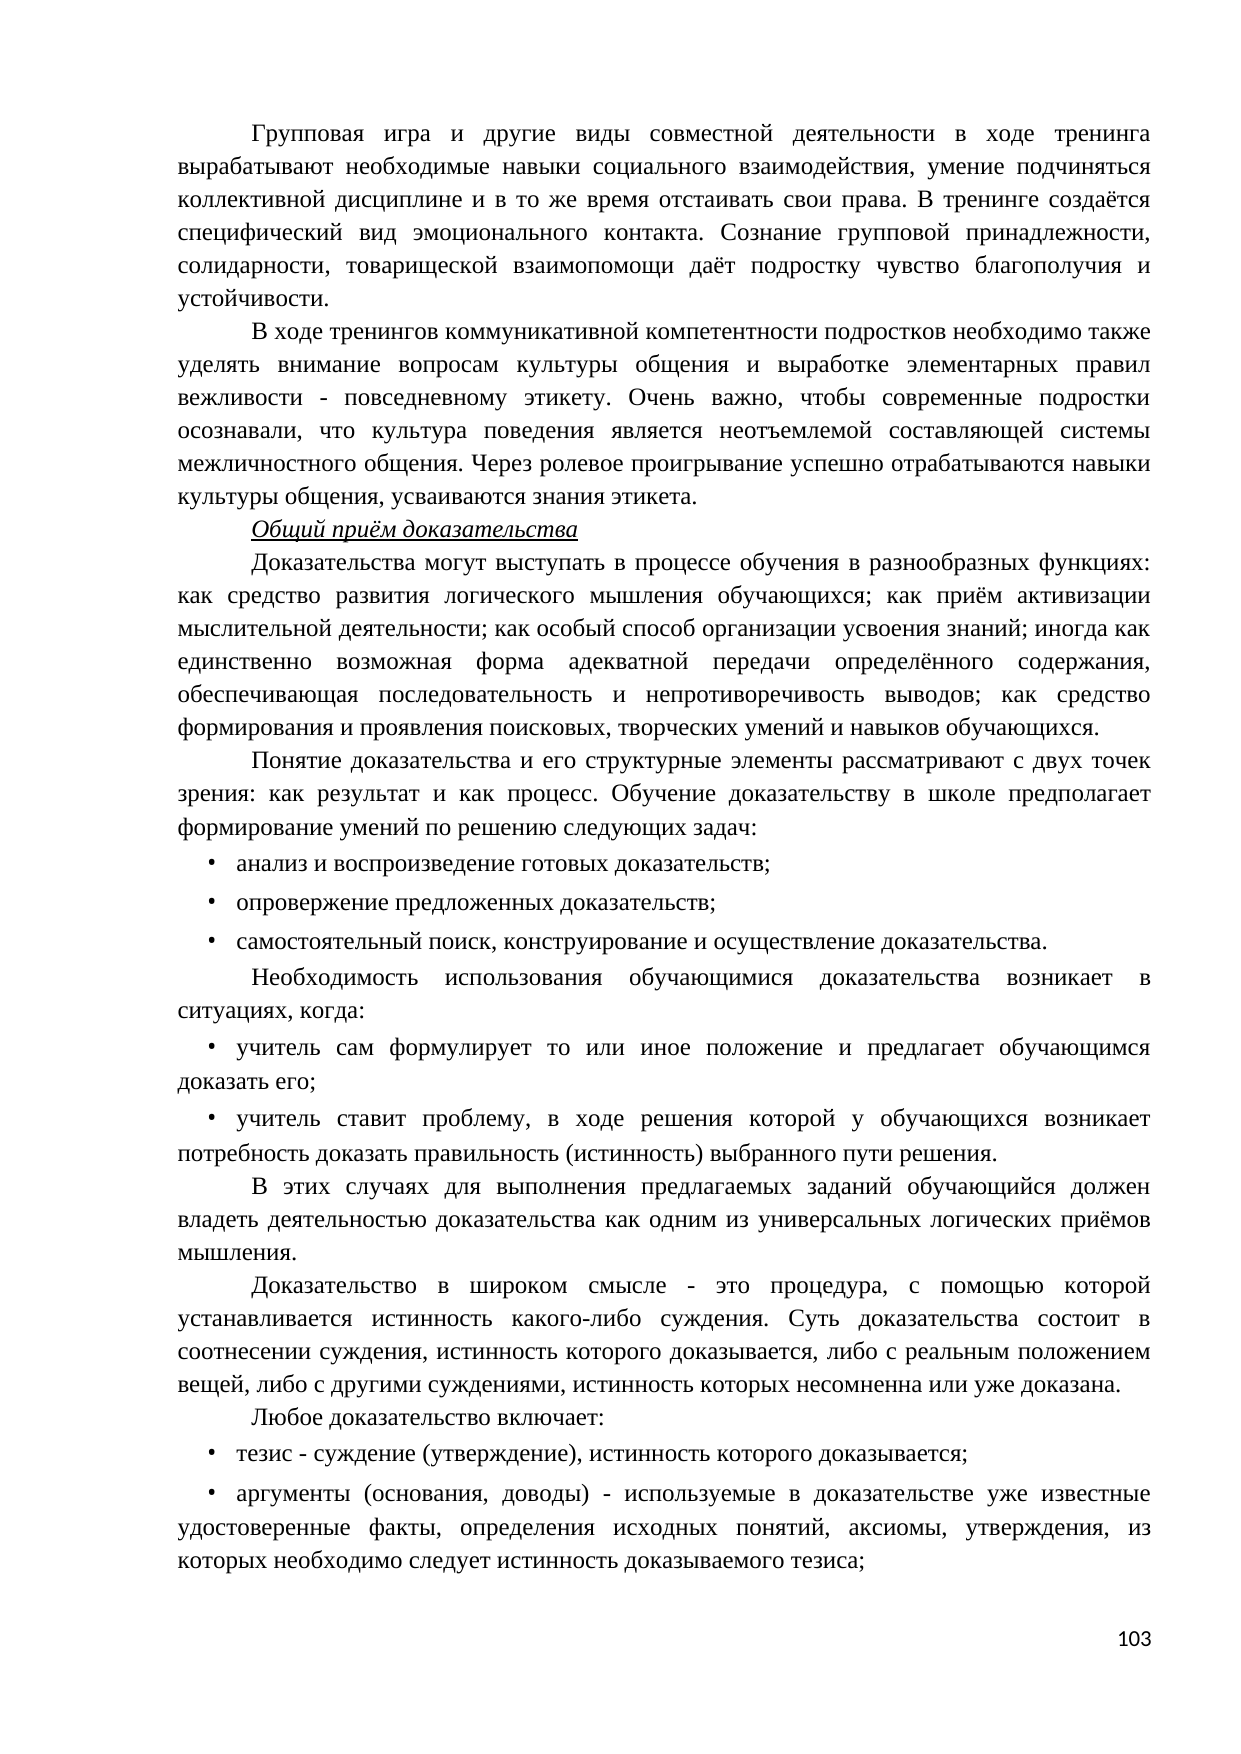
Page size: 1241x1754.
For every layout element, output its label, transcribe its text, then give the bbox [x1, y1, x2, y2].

list самостоятельный поиск, конструирование и осуществление доказательства. [177, 923, 1152, 957]
text В этих случаях для выполнения предлагаемых заданий обучающийся должен владеть деятельностью доказательства как одним из универсальных логических приёмов мышления. [177, 1171, 1152, 1266]
text Групповая игра и другие виды совместной деятельности в ходе тренинга вырабатывают необходимые навыки социального взаимодействия, умение подчиняться коллективной дисциплине и в то же время отстаивать свои права. В тренинге создаётся специфический вид эмоционального контакта. Сознание групповой принадлежности, солидарности, товарищеской взаимопомощи даёт подростку чувство благополучия и устойчивости. [177, 118, 1152, 312]
text Доказательства могут выступать в процессе обучения в разнообразных функциях: как средство развития логического мышления обучающихся; как приём активизации мыслительной деятельности; как особый способ организации усвоения знаний; иногда как единственно возможная форма адекватной передачи определённого содержания, обеспечивающая последовательность и непротиворечивость выводов; как средство формирования и проявления поисковых, творческих умений и навыков обучающихся. [177, 547, 1152, 741]
list тезис - суждение (утверждение), истинность которого доказывается; [177, 1435, 1152, 1469]
text Общий приём доказательства [177, 514, 1152, 543]
list учитель сам формулирует то или иное положение и предлагает обучающимся доказать его; [177, 1028, 1152, 1095]
list анализ и воспроизведение готовых доказательств; [177, 844, 1152, 879]
list опровержение предложенных доказательств; [177, 884, 1152, 918]
text Необходимость использования обучающимися доказательства возникает в ситуациях, когда: [177, 962, 1152, 1024]
list аргументы (основания, доводы) - используемые в доказательстве уже известные удостоверенные факты, определения исходных понятий, аксиомы, утверждения, из которых необходимо следует истинность доказываемого тезиса; [177, 1474, 1152, 1574]
text Доказательство в широком смысле - это процедура, с помощью которой устанавливается истинность какого-либо суждения. Суть доказательства состоит в соотнесении суждения, истинность которого доказывается, либо с реальным положением вещей, либо с другими суждениями, истинность которых несомненна или уже доказана. [177, 1270, 1152, 1398]
list учитель ставит проблему, в ходе решения которой у обучающихся возникает потребность доказать правильность (истинность) выбранного пути решения. [177, 1099, 1152, 1167]
text Понятие доказательства и его структурные элементы рассматривают с двух точек зрения: как результат и как процесс. Обучение доказательству в школе предполагает формирование умений по решению следующих задач: [177, 746, 1152, 840]
text Любое доказательство включает: [177, 1402, 1152, 1431]
text В ходе тренингов коммуникативной компетентности подростков необходимо также уделять внимание вопросам культуры общения и выработке элементарных правил вежливости - повседневному этикету. Очень важно, чтобы современные подростки осознавали, что культура поведения является неотъемлемой составляющей системы межличностного общения. Через ролевое проигрывание успешно отрабатываются навыки культуры общения, усваиваются знания этикета. [177, 316, 1152, 510]
